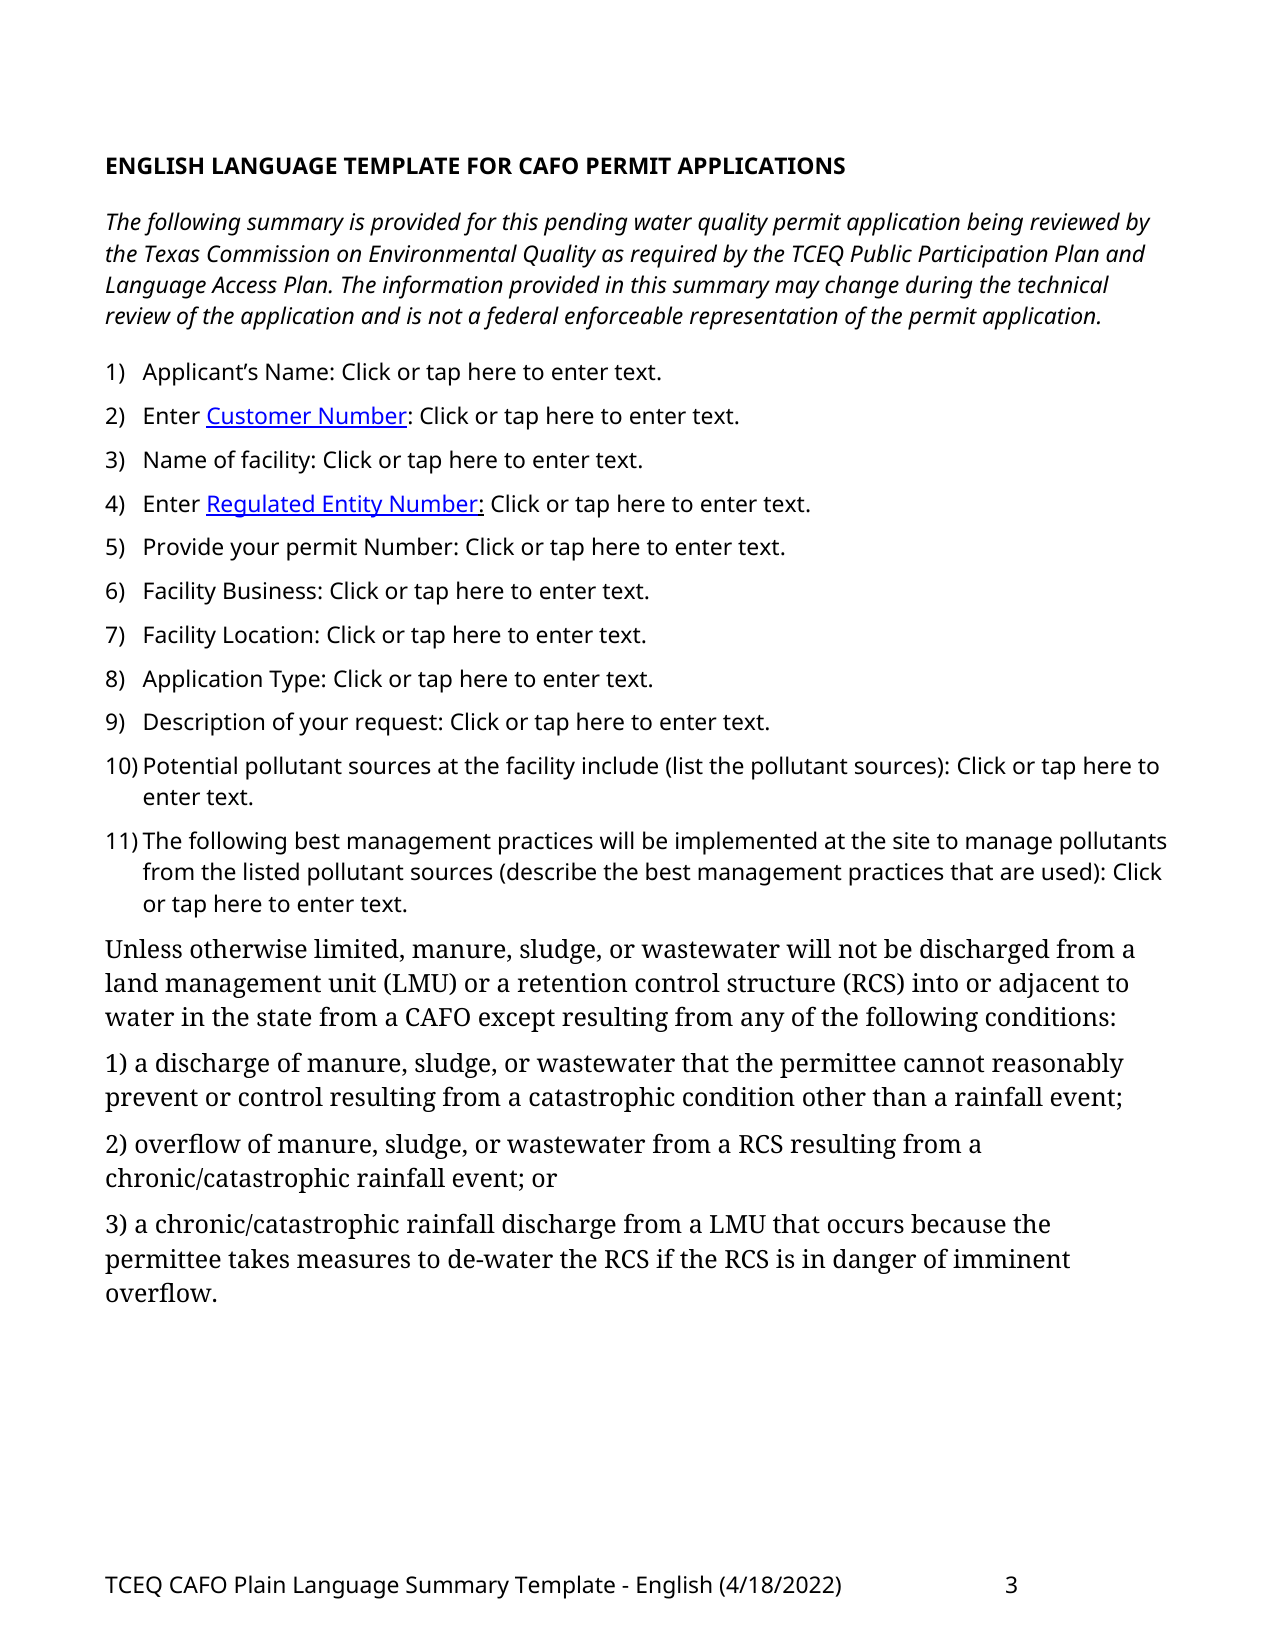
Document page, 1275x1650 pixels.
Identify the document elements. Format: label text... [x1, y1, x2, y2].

list : [105, 706, 1170, 737]
list : [105, 531, 1170, 562]
